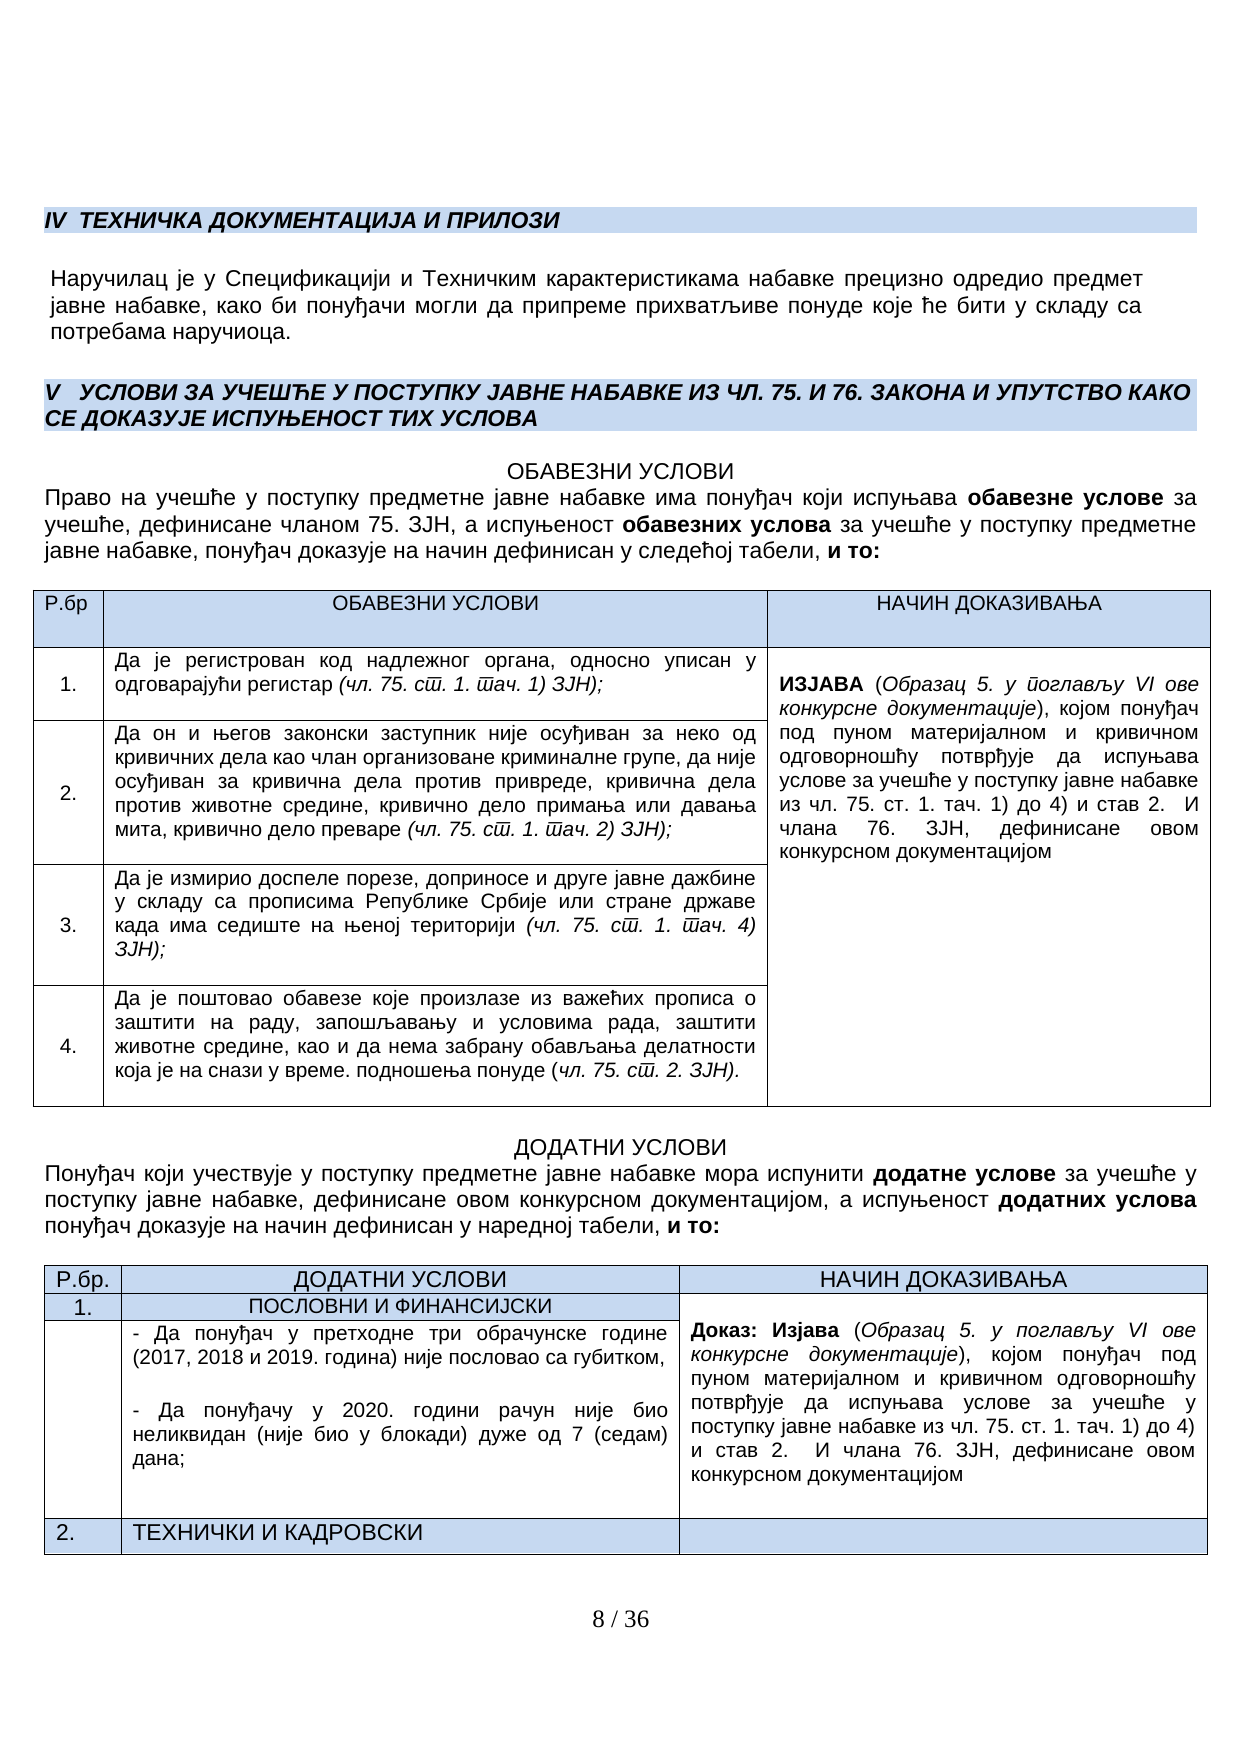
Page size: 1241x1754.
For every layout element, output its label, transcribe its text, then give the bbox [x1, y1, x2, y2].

list Право на учешће у поступку предметне јавне набавке има понуђач који испуњава обавезне услове за учешће, дефинисане чланом 75. ЗЈН, а испуњеност обавезних услова за учешће у поступку предметне јавне набавке, понуђач доказује на начин дефинисан у следећој табели, и то: [44, 484, 1197, 563]
table_header ДОДАТНИ УСЛОВИ [122, 1266, 679, 1293]
table_cell ТЕХНИЧКИ И КАДРОВСКИ [122, 1519, 679, 1553]
table_header НАЧИН ДОКАЗИВАЊА [680, 1266, 1207, 1293]
table_header Наручилац је у Спецификацији и Техничким карактеристикама набавке прецизно одредио предмет јавне набавке, како би понуђачи могли да припреме прихватљиве понуде које ће бити у складу са потребама наручиоца. [44, 260, 1149, 379]
table_cell 4. [34, 986, 103, 1106]
table_cell ИЗЈАВА (Образац 5. у поглављу VI ове конкурсне документације), којом понуђач под пуном материјалном и кривичном одговорношћу потврђује да испуњава услове за учешће у поступку јавне набавке из чл. 75. ст. 1. тач. 1) до 4) и став 2. И члана 76. ЗЈН, дефинисане овом конкурсном документацијом [768, 648, 1210, 1106]
table_cell Да је регистрован код надлежног органа, односно уписан у одговарајући регистар (чл. 75. ст. 1. тач. 1) ЗЈН); [104, 648, 767, 719]
list ДОДАТНИ УСЛОВИ [44, 1133, 1197, 1160]
table_cell [680, 1519, 1207, 1553]
table_cell Да он и његов законски заступник није осуђиван за неко од кривичних дела као члан организоване криминалне групе, да није осуђиван за кривична дела против привреде, кривична дела против животне средине, кривично дело примања или давања мита, кривично дело преваре (чл. 75. ст. 1. тач. 2) ЗЈН); [104, 721, 767, 864]
text IV ТЕХНИЧКА ДОКУМЕНТАЦИЈА И ПРИЛОЗИ [44, 207, 1197, 233]
text ОБАВЕЗНИ УСЛОВИ [44, 458, 1197, 484]
table_cell 1. [34, 648, 103, 719]
table_cell [45, 1321, 121, 1517]
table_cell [680, 1294, 1207, 1517]
text V УСЛОВИ ЗА УЧЕШЋЕ У ПОСТУПКУ ЈАВНЕ НАБАВКЕ ИЗ ЧЛ. 75. И 76. ЗАКОНА И УПУТСТВО КАКО СЕ ДОКАЗУЈЕ ИСПУЊЕНОСТ ТИХ УСЛОВА [44, 379, 1197, 431]
list Понуђач који учествује у поступку предметне јавне набавке мора испунити додатне услове за учешће у поступку јавне набавке, дефинисане овом конкурсном документацијом, а испуњеност додатних услова понуђач доказује на начин дефинисан у наредној табели, и то: [44, 1160, 1197, 1239]
table_header ОБАВЕЗНИ УСЛОВИ [104, 591, 767, 647]
table_header Р.бр [34, 591, 103, 647]
table_cell - Да понуђач у претходне три обрачунске године (2017, 2018 и 2019. година) није пословао са губитком, - Да понуђачу у 2020. години рачун није био неликвидан (није био у блокади) дуже од 7 (седам) дана; [122, 1321, 679, 1517]
table_cell ПОСЛОВНИ И ФИНАНСИЈСКИ [122, 1294, 679, 1320]
table_cell Да је поштовао обавезе које произлазе из важећих прописа о заштити на раду, запошљавању и условима рада, заштити животне средине, као и да нема забрану обављања делатности која је на снази у време. подношења понуде (чл. 75. ст. 2. ЗЈН). [104, 986, 767, 1106]
table_header НАЧИН ДОКАЗИВАЊА [768, 591, 1210, 647]
table_cell Да је измирио доспеле порезе, доприносе и друге јавне дажбине у складу са прописима Републике Србије или стране државе када има седиште на њеној територији (чл. 75. ст. 1. тач. 4) ЗЈН); [104, 865, 767, 985]
table_cell 2. [34, 721, 103, 864]
table_cell 3. [34, 865, 103, 985]
table_header Р.бр. [45, 1266, 121, 1293]
table_cell 2. [45, 1519, 121, 1553]
table_cell 1. [45, 1294, 121, 1320]
